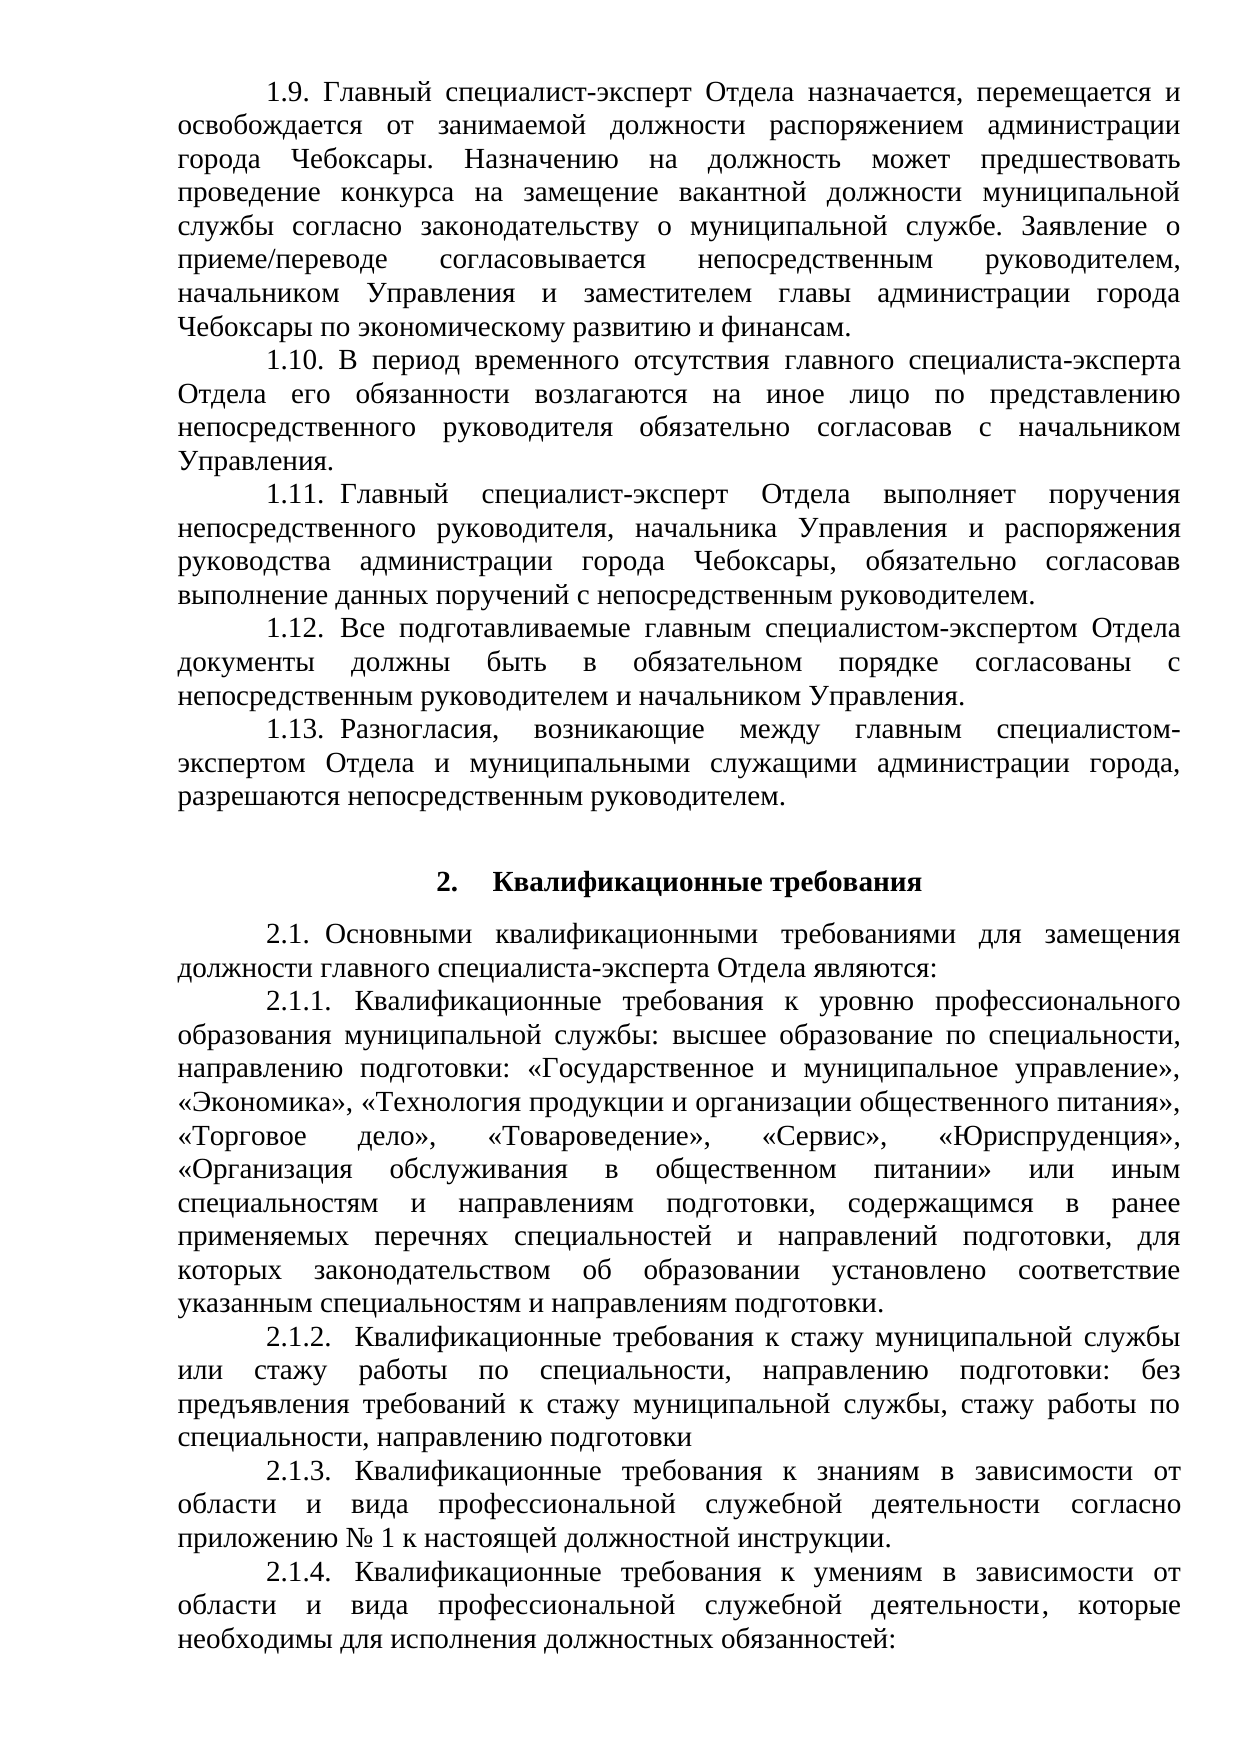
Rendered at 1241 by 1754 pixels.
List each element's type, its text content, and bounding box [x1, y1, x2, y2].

list Квалификационные требования к умениям в зависимости от области и вида профессиональной служебной деятельности, которые необходимы для исполнения должностных обязанностей: [177, 1554, 1181, 1654]
list Разногласия, возникающие между главным специалистом-экспертом Отдела и муниципальными служащими администрации города, разрешаются непосредственным руководителем. [177, 711, 1181, 812]
list Квалификационные требования к знаниям в зависимости от области и вида профессиональной служебной деятельности согласно приложению № 1 к настоящей должностной инструкции. [177, 1453, 1181, 1554]
text 1.10. В период временного отсутствия главного специалиста-эксперта Отдела его обязанности возлагаются на иное лицо по представлению непосредственного руководителя обязательно согласовав с начальником Управления. [177, 342, 1181, 476]
list Все подготавливаемые главным специалистом-экспертом Отдела документы должны быть в обязательном порядке согласованы с непосредственным руководителем и начальником Управления. [177, 611, 1181, 711]
list Квалификационные требования к стажу муниципальной службы или стажу работы по специальности, направлению подготовки: без предъявления требований к стажу муниципальной службы, стажу работы по специальности, направлению подготовки [177, 1319, 1181, 1453]
list Главный специалист-эксперт Отдела выполняет поручения непосредственного руководителя, начальника Управления и распоряжения руководства администрации города Чебоксары, обязательно согласовав выполнение данных поручений с непосредственным руководителем. [177, 476, 1181, 611]
list Квалификационные требования [177, 864, 1181, 898]
list Основными квалификационными требованиями для замещения должности главного специалиста-эксперта Отдела являются: [177, 916, 1181, 983]
text 1.9. Главный специалист-эксперт Отдела назначается, перемещается и освобождается от занимаемой должности распоряжением администрации города Чебоксары. Назначению на должность может предшествовать проведение конкурса на замещение вакантной должности муниципальной службы согласно законодательству о муниципальной службе. Заявление о приеме/переводе согласовывается непосредственным руководителем, начальником Управления и заместителем главы администрации города Чебоксары по экономическому развитию и финансам. [177, 74, 1181, 342]
list Квалификационные требования к уровню профессионального образования муниципальной службы: высшее образование по специальности, направлению подготовки: «Государственное и муниципальное управление», «Экономика», «Технология продукции и организации общественного питания», «Торговое дело», «Товароведение», «Сервис», «Юриспруденция», «Организация обслуживания в общественном питании» или иным специальностям и направлениям подготовки, содержащимся в ранее применяемых перечнях специальностей и направлений подготовки, для которых законодательством об образовании установлено соответствие указанным специальностям и направлениям подготовки. [177, 983, 1181, 1319]
